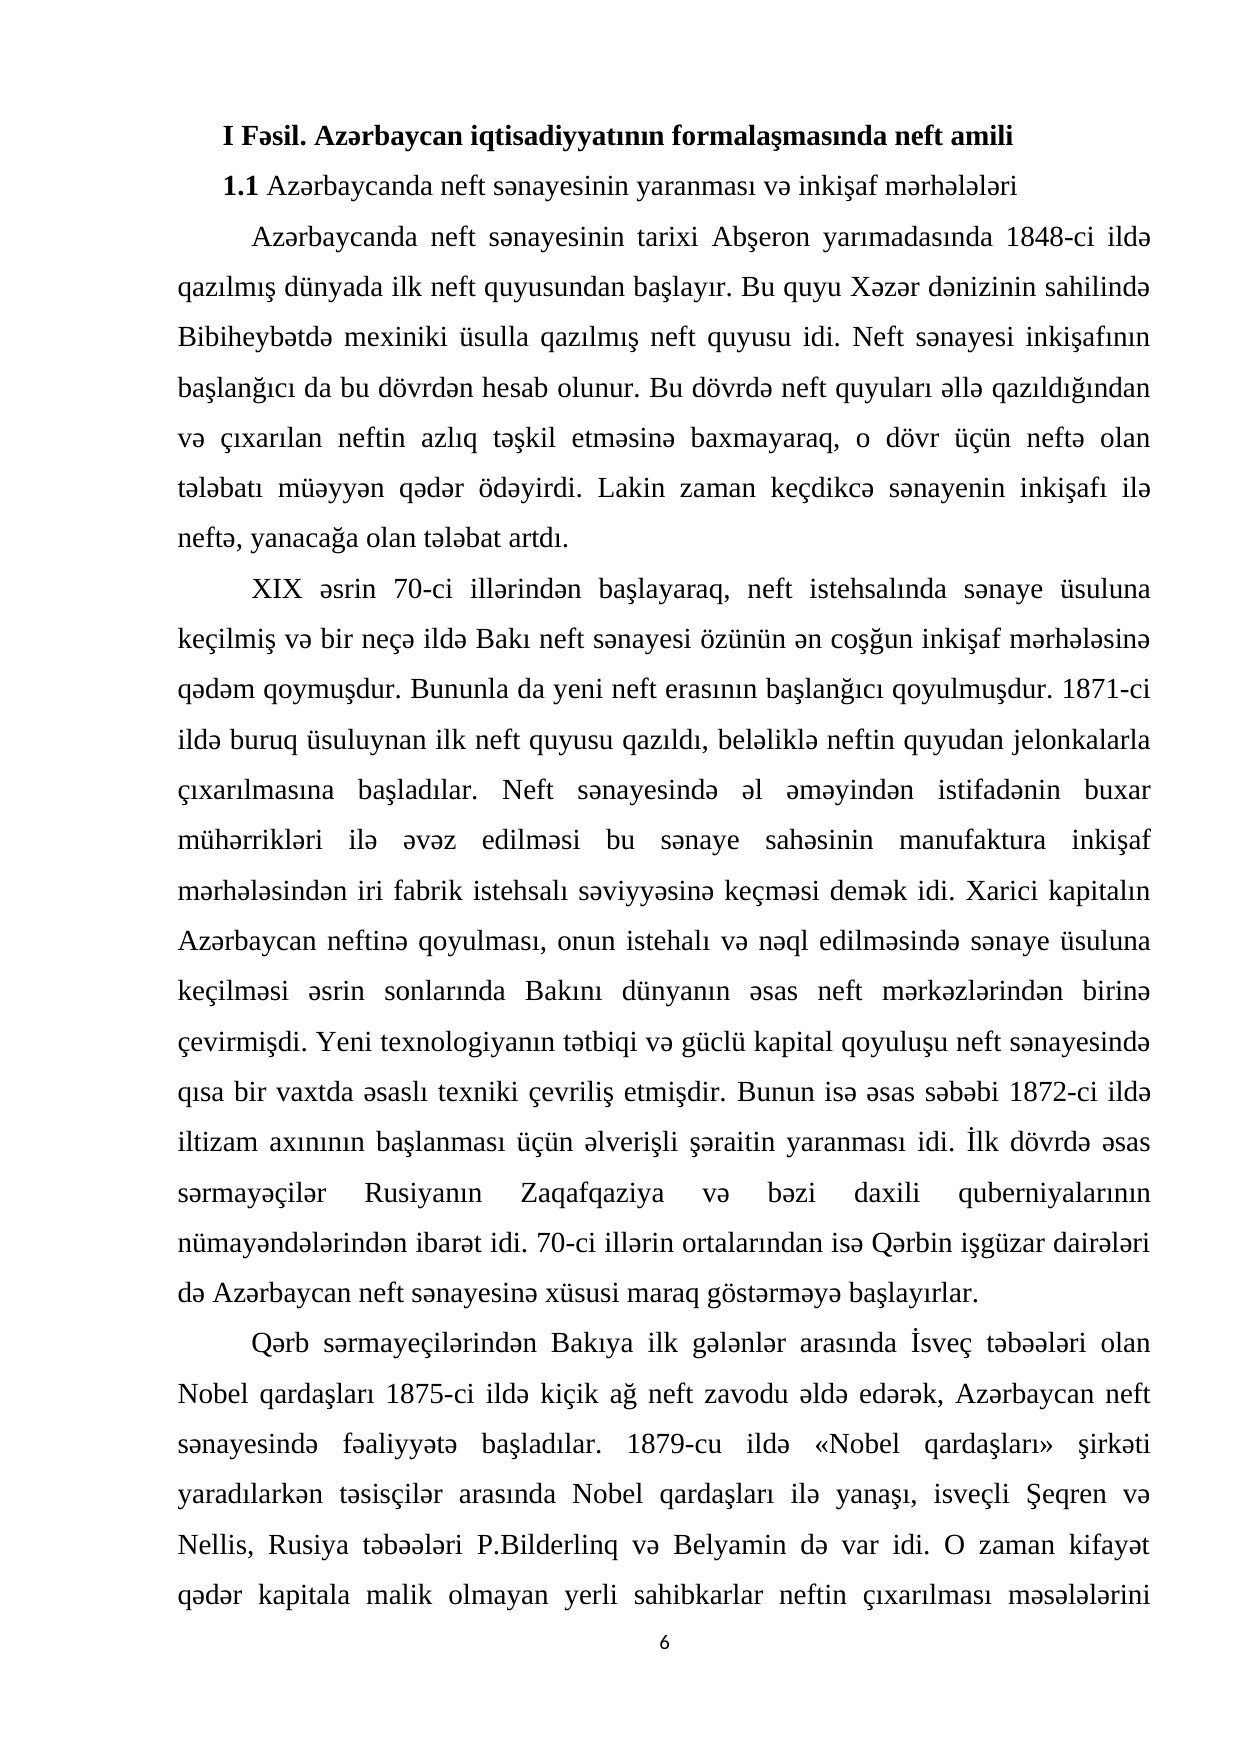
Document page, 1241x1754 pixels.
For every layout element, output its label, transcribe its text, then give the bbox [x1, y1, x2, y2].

text Azərbaycanda neft sənayesinin tarixi Abşeron yarımadasında 1848-ci ildə qazılmış dünyada ilk neft quyusundan başlayır. Bu quyu Xəzər dənizinin sahilində Bibiheybətdə mexiniki üsulla qazılmış neft quyusu idi. Neft sənayesi inkişafının başlanğıcı da bu dövrdən hesab olunur. Bu dövrdə neft quyuları əllə qazıldığından və çıxarılan neftin azlıq təşkil etməsinə baxmayaraq, o dövr üçün neftə olan tələbatı müəyyən qədər ödəyirdi. Lakin zaman keçdikcə sənayenin inkişafı ilə neftə, yanacağa olan tələbat artdı. [177, 219, 1152, 554]
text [177, 1326, 1152, 1611]
text 1.1 Azərbaycanda neft sənayesinin yaranması və inkişaf mərhələləri [177, 168, 1152, 202]
text I Fəsil. Azərbaycan iqtisadiyyatının formalaşmasında neft amili [177, 118, 1152, 152]
text XIX əsrin 70-ci illərindən başlayaraq, neft istehsalında sənaye üsuluna keçilmiş və bir neçə ildə Bakı neft sənayesi özünün ən coşğun inkişaf mərhələsinə qədəm qoymuşdur. Bununla da yeni neft erasının başlanğıcı qoyulmuşdur. 1871-ci ildə buruq üsuluynan ilk neft quyusu qazıldı, beləliklə neftin quyudan jelonkalarla çıxarılmasına başladılar. Neft sənayesində əl əməyindən istifadənin buxar mühərrikləri ilə əvəz edilməsi bu sənaye sahəsinin manufaktura inkişaf mərhələsindən iri fabrik istehsalı səviyyəsinə keçməsi demək idi. Xarici kapitalın Azərbaycan neftinə qoyulması, onun istehalı və nəql edilməsində sənaye üsuluna keçilməsi əsrin sonlarında Bakını dünyanın əsas neft mərkəzlərindən birinə çevirmişdi. Yeni texnologiyanın tətbiqi və güclü kapital qoyuluşu neft sənayesində qısa bir vaxtda əsaslı texniki çevriliş etmişdir. Bunun isə əsas səbəbi 1872-ci ildə iltizam axınının başlanması üçün əlverişli şəraitin yaranması idi. İlk dövrdə əsas sərmayəçilər Rusiyanın Zaqafqaziya və bəzi daxili quberniyalarının nümayəndələrindən ibarət idi. 70-ci illərin ortalarından isə Qərbin işgüzar dairələri də Azərbaycan neft sənayesinə xüsusi maraq göstərməyə başlayırlar. [177, 571, 1152, 1309]
